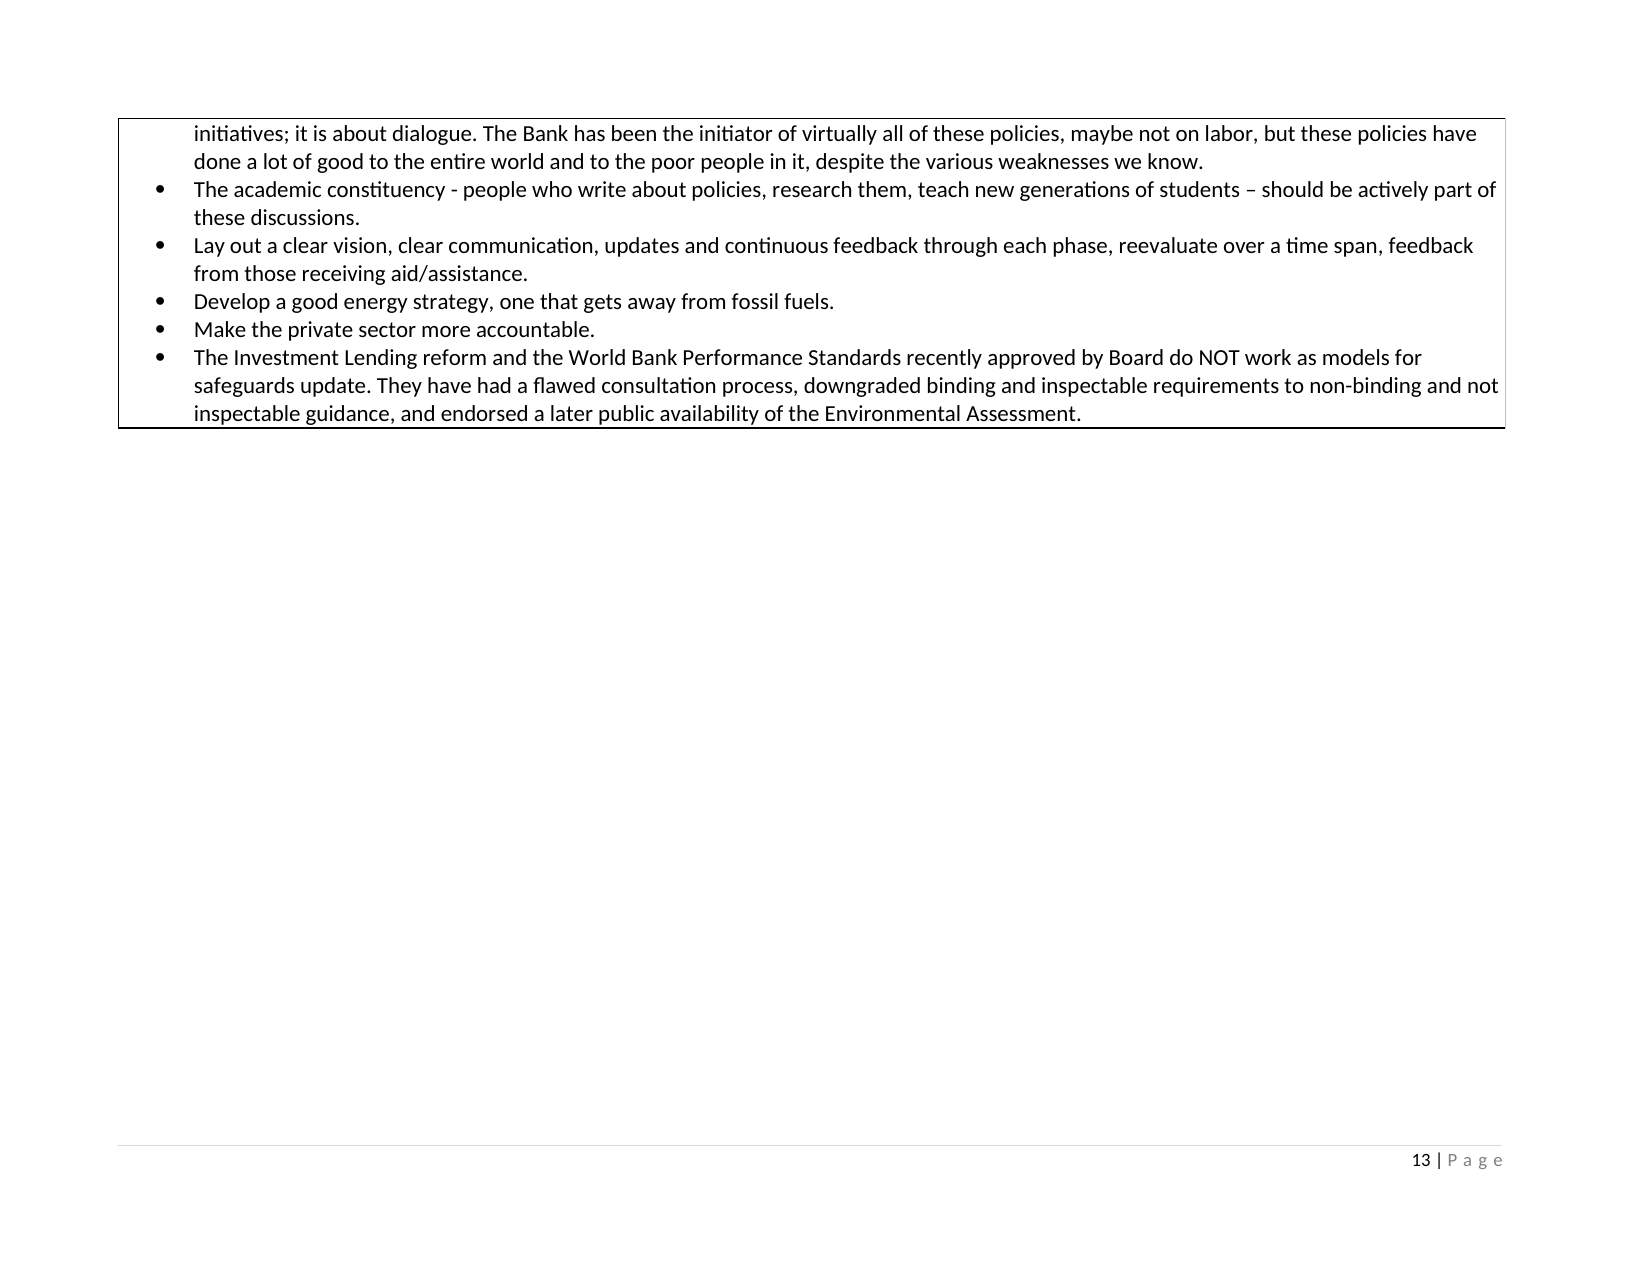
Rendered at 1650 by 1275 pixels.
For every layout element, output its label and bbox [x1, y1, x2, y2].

table_cell [119, 119, 1505, 427]
